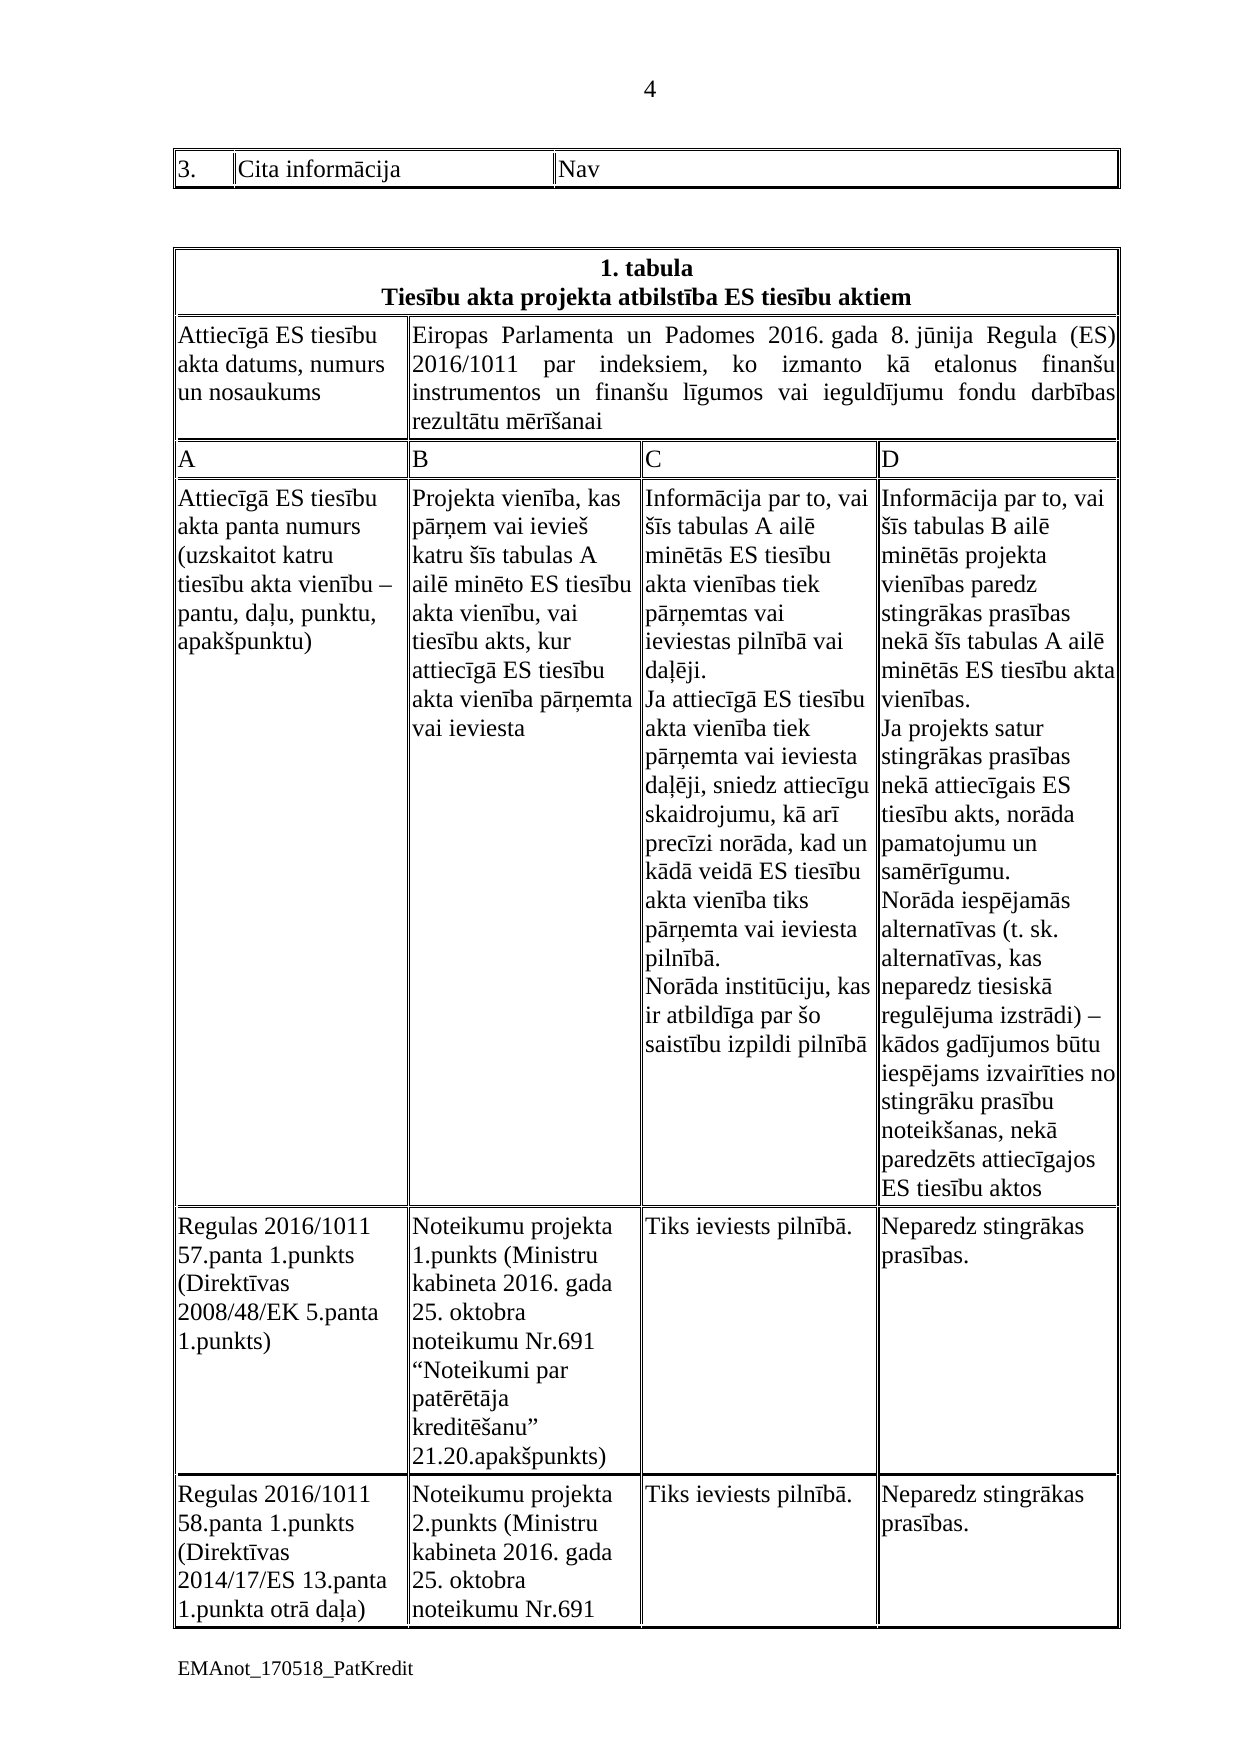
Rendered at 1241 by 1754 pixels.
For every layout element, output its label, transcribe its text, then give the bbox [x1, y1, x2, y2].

table_cell Informācija par to, vai šīs tabulas A ailē minētās ES tiesību akta vienības tiek pārņemtas vai ieviestas pilnībā vai daļēji. Ja attiecīgā ES tiesību akta vienība tiek pārņemta vai ieviesta daļēji, sniedz attiecīgu skaidrojumu, kā arī precīzi norāda, kad un kādā veidā ES tiesību akta vienība tiks pārņemta vai ieviesta pilnībā. Norāda institūciju, kas ir atbildīga par šo saistību izpildi pilnībā [643, 480, 876, 1204]
table_cell D [880, 438, 1118, 476]
table_cell Noteikumu projekta 1.punkts (Ministru kabineta 2016. gada 25. oktobra noteikumu Nr.691 “Noteikumi par patērētāja kreditēšanu” 21.20.apakšpunkts) [410, 1208, 640, 1473]
table_cell Nav [555, 151, 1117, 186]
table_cell Neparedz stingrākas prasības. [880, 1205, 1118, 1473]
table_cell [878, 1473, 1119, 1626]
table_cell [174, 1473, 409, 1626]
table_cell Attiecīgā ES tiesību akta datums, numurs un nosaukums [174, 314, 409, 438]
table_cell B [410, 442, 640, 476]
table_cell C [643, 442, 876, 476]
table_cell Projekta vienība, kas pārņem vai ievieš katru šīs tabulas A ailē minēto ES tiesību akta vienību, vai tiesību akts, kur attiecīgā ES tiesību akta vienība pārņemta vai ieviesta [410, 480, 640, 1204]
table_cell Attiecīgā ES tiesību akta panta numurs (uzskaitot katru tiesību akta vienību – pantu, daļu, punktu, apakšpunktu) [176, 476, 407, 1204]
table_cell Informācija par to, vai šīs tabulas B ailē minētās projekta vienības paredz stingrākas prasības nekā šīs tabulas A ailē minētās ES tiesību akta vienības. Ja projekts satur stingrākas prasības nekā attiecīgais ES tiesību akts, norāda pamatojumu un samērīgumu. Norāda iespējamās alternatīvas (t. sk. alternatīvas, kas neparedz tiesiskā regulējuma izstrādi) – kādos gadījumos būtu iespējams izvairīties no stingrāku prasību noteikšanas, nekā paredzēts attiecīgajos ES tiesību aktos [880, 476, 1118, 1204]
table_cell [409, 1476, 642, 1626]
table_header 1. tabula Tiesību akta projekta atbilstība ES tiesību aktiem [176, 250, 1117, 314]
table_cell A [176, 438, 407, 476]
table_cell Tiks ieviests pilnībā. [643, 1208, 876, 1473]
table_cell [642, 1473, 878, 1626]
table_cell Regulas 2016/1011 57.panta 1.punkts (Direktīvas 2008/48/EK 5.panta 1.punkts) [176, 1205, 407, 1473]
table_cell Cita informācija [235, 151, 555, 186]
table_cell 3. [176, 151, 234, 186]
